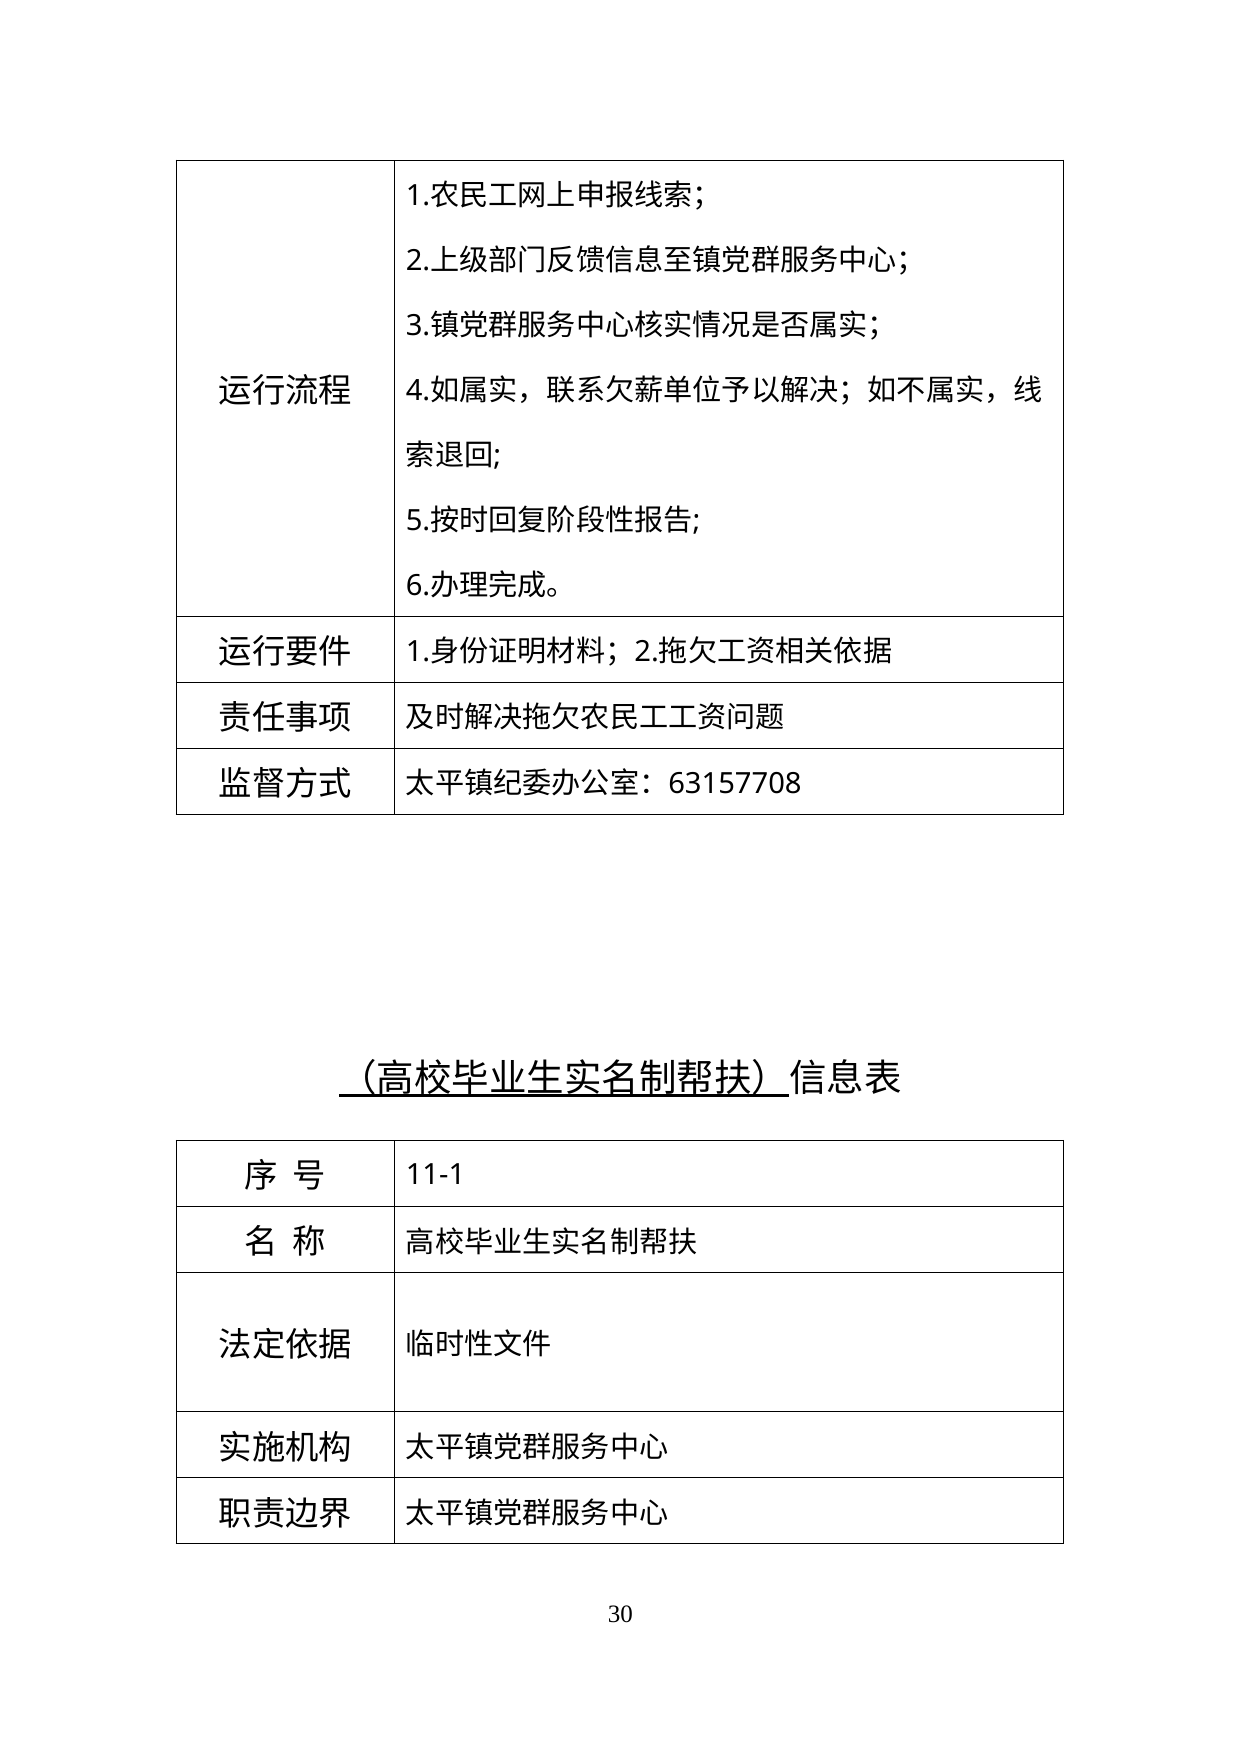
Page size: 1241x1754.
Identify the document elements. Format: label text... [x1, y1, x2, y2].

table_cell 太平镇纪委办公室：63157708 [395, 749, 1063, 814]
table_cell 1.农民工网上申报线索； 2.上级部门反馈信息至镇党群服务中心； 3.镇党群服务中心核实情况是否属实； 4.如属实，联系欠薪单位予以解决；如不属实，线索退回; 5.按时回复阶段性报告; 6.办理完成。 [395, 161, 1063, 616]
table_cell 临时性文件 [395, 1273, 1063, 1411]
table_cell 太平镇党群服务中心 [395, 1478, 1063, 1543]
table_header 序 号 [177, 1141, 394, 1206]
table_cell 法定依据 [177, 1273, 394, 1411]
table_cell 实施机构 [177, 1412, 394, 1477]
table_cell 高校毕业生实名制帮扶 [395, 1207, 1063, 1272]
table_cell 运行要件 [177, 617, 394, 682]
table_cell 责任事项 [177, 683, 394, 748]
table_cell 运行流程 [177, 161, 394, 616]
table_cell 名 称 [177, 1207, 394, 1272]
table_cell 监督方式 [177, 749, 394, 814]
table_cell 职责边界 [177, 1478, 394, 1543]
table_cell 1.身份证明材料；2.拖欠工资相关依据 [395, 617, 1063, 682]
table_cell 及时解决拖欠农民工工资问题 [395, 683, 1063, 748]
text （高校毕业生实名制帮扶）信息表 [165, 1042, 1075, 1107]
table_cell 太平镇党群服务中心 [395, 1412, 1063, 1477]
table_header 11-1 [395, 1141, 1063, 1206]
